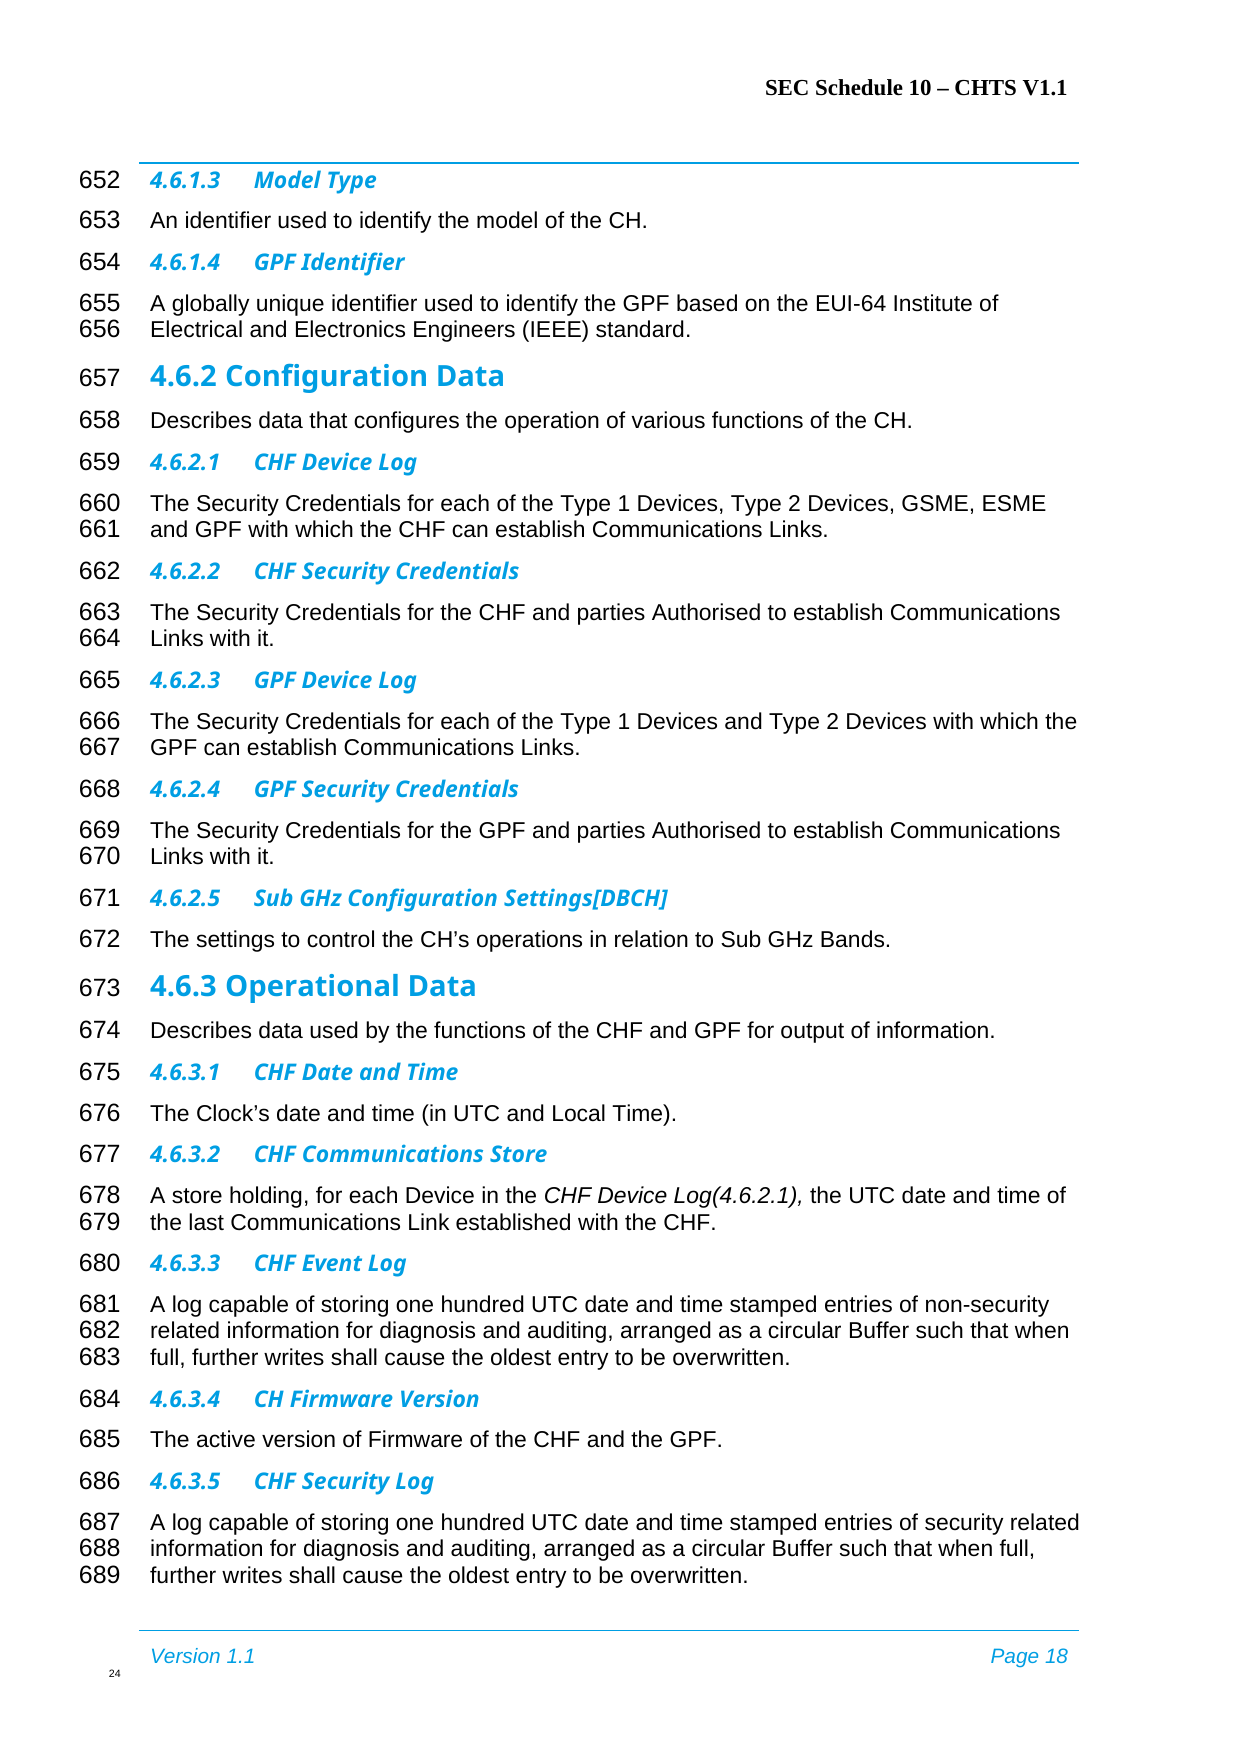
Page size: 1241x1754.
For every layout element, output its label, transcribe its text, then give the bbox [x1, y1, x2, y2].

text The Security Credentials for the CHF and parties Authorised to establish Communications Links with it. [150, 599, 1090, 652]
text The active version of Firmware of the CHF and the GPF. [150, 1426, 1090, 1453]
text A globally unique identifier used to identify the GPF based on the EUI-64 Institute of Electrical and Electronics Engineers (IEEE) standard. [150, 290, 1090, 343]
subtitle GPF Identifier [150, 246, 1090, 278]
subtitle CHF Event Log [150, 1247, 1090, 1279]
text The Clock’s date and time (in UTC and Local Time). [150, 1099, 1090, 1126]
text An identifier used to identify the model of the CH. [150, 207, 1090, 234]
subtitle GPF Device Log [150, 664, 1090, 696]
text The Security Credentials for the GPF and parties Authorised to establish Communications Links with it. [150, 817, 1090, 870]
text A log capable of storing one hundred UTC date and time stamped entries of non-security related information for diagnosis and auditing, arranged as a circular Buffer such that when full, further writes shall cause the oldest entry to be overwritten. [150, 1291, 1090, 1370]
subtitle Operational Data [150, 965, 1090, 1004]
text The settings to control the CH’s operations in relation to Sub GHz Bands. [150, 926, 1090, 952]
subtitle CHF Communications Store [150, 1138, 1090, 1170]
subtitle Configuration Data [150, 355, 1090, 395]
text A log capable of storing one hundred UTC date and time stamped entries of security related information for diagnosis and auditing, arranged as a circular Buffer such that when full, further writes shall cause the oldest entry to be overwritten. [150, 1509, 1090, 1588]
subtitle CHF Security Log [150, 1465, 1090, 1497]
subtitle GPF Security Credentials [150, 773, 1090, 804]
text The Security Credentials for each of the Type 1 Devices, Type 2 Devices, GSME, ESME and GPF with which the CHF can establish Communications Links. [150, 490, 1090, 543]
text Describes data used by the functions of the CHF and GPF for output of information. [150, 1017, 1090, 1043]
text The Security Credentials for each of the Type 1 Devices and Type 2 Devices with which the GPF can establish Communications Links. [150, 708, 1090, 761]
subtitle Sub GHz Configuration Settings[DBCH] [150, 882, 1090, 913]
text Describes data that configures the operation of various functions of the CH. [150, 407, 1090, 434]
subtitle CHF Date and Time [150, 1056, 1090, 1087]
subtitle CHF Security Credentials [150, 555, 1090, 587]
text A store holding, for each Device in the CHF Device Log(4.6.2.1), the UTC date and time of the last Communications Link established with the CHF. [150, 1182, 1090, 1235]
subtitle CHF Device Log [150, 446, 1090, 478]
subtitle CH Firmware Version [150, 1383, 1090, 1414]
subtitle Model Type [150, 164, 1090, 195]
